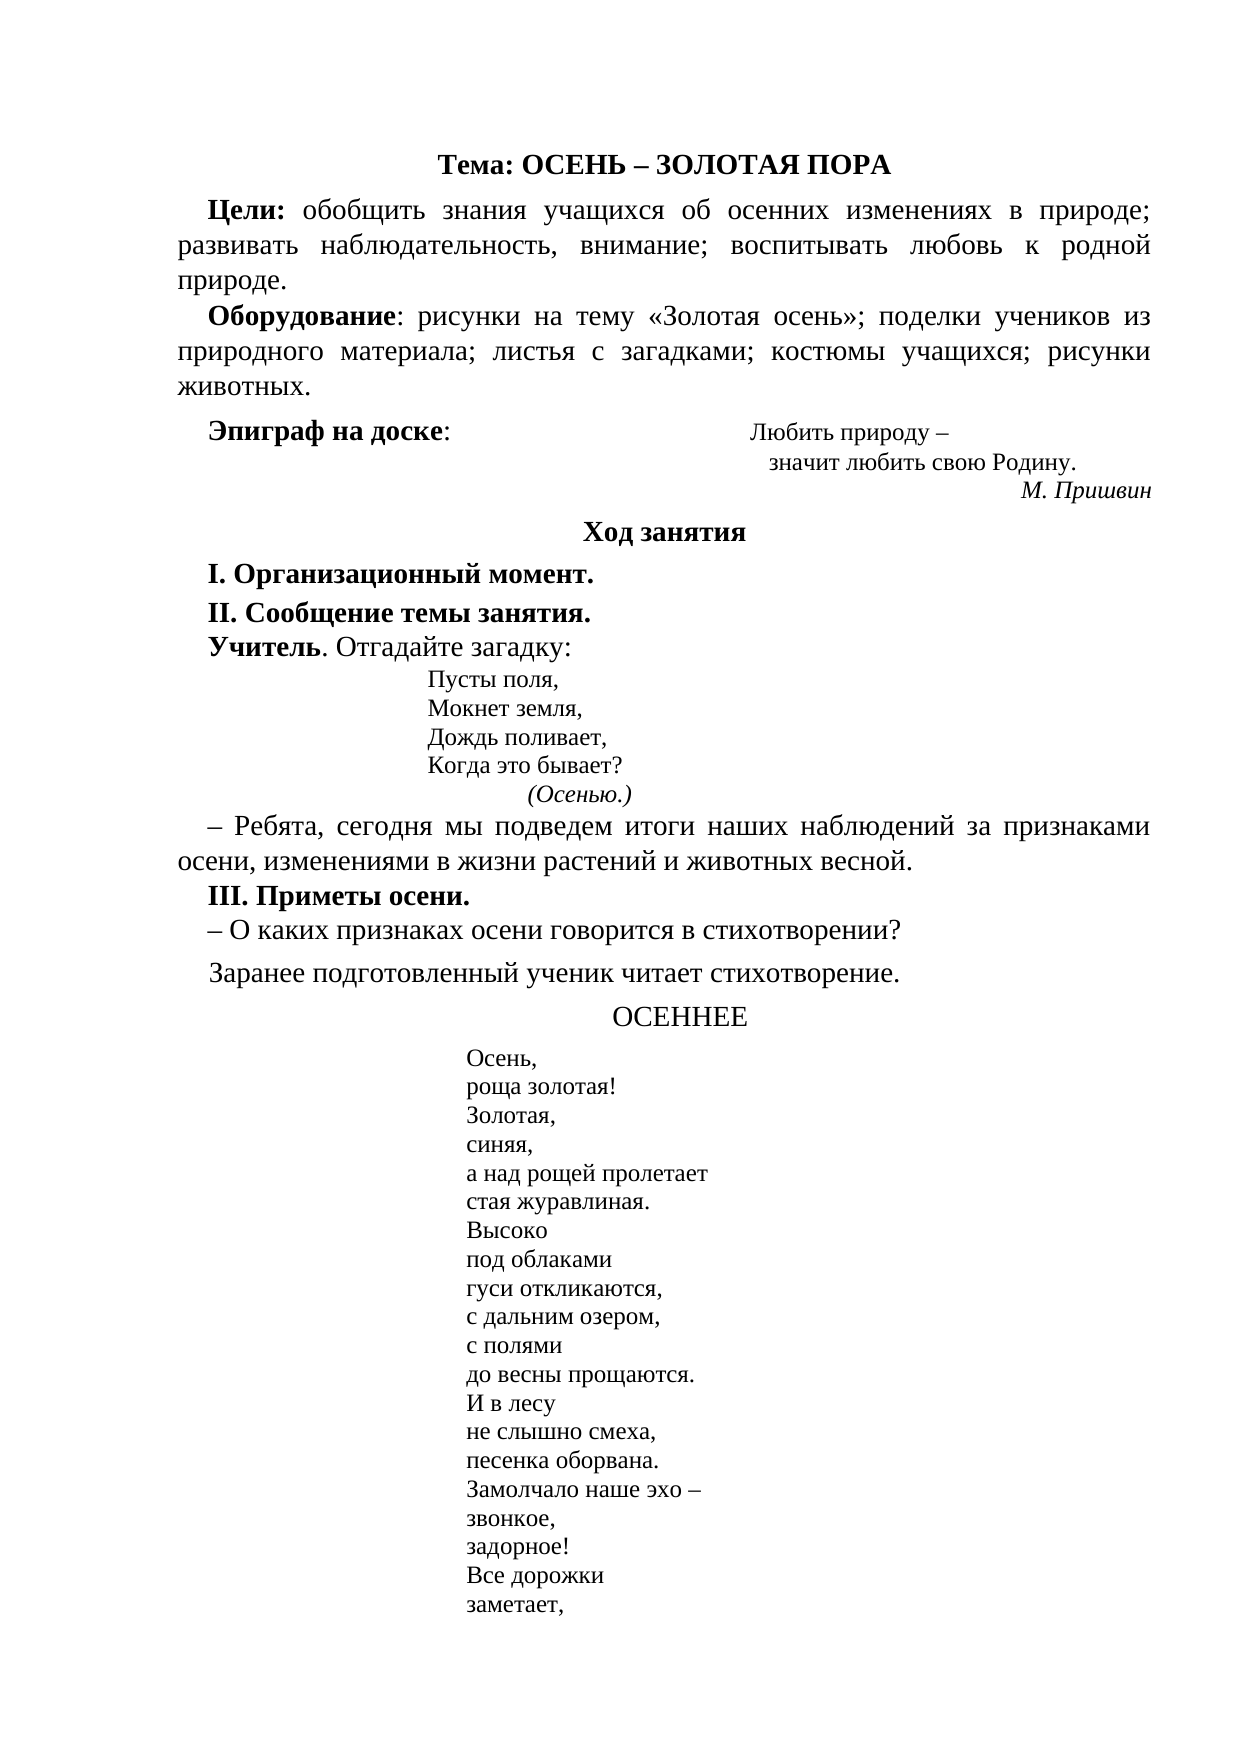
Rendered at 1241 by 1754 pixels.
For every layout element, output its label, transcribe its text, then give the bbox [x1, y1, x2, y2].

text Осеннее [177, 999, 1152, 1033]
text Ход занятия [177, 514, 1152, 548]
text Эпиграф на доске: Любить природу – [177, 413, 1152, 447]
text II. Сообщение темы занятия. [177, 596, 1152, 629]
text Золотая, [241, 1100, 1152, 1129]
text Замолчало наше эхо – [241, 1474, 1152, 1503]
text до весны прощаются. [241, 1359, 1152, 1388]
text – Ребята, сегодня мы подведем итоги наших наблюдений за признаками осени, изменениями в жизни растений и животных весной. [177, 808, 1152, 877]
text Все дорожки [241, 1560, 1152, 1589]
text Мокнет земля, [177, 693, 1152, 722]
text значит любить свою Родину. [177, 447, 1152, 476]
text III. Приметы осени. [177, 878, 1152, 912]
text Цели: обобщить знания учащихся об осенних изменениях в природе; развивать наблюдательность, внимание; воспитывать любовь к родной природе. [177, 192, 1152, 296]
text звонкое, [241, 1503, 1152, 1531]
text И в лесу [241, 1388, 1152, 1416]
text Дождь поливает, [177, 722, 1152, 751]
text Учитель. Отгадайте загадку: [177, 629, 1152, 663]
text с дальним озером, [241, 1301, 1152, 1330]
text Оборудование: рисунки на тему «Золотая осень»; поделки учеников из природного материала; листья с загадками; костюмы учащихся; рисунки животных. [177, 298, 1152, 402]
text Когда это бывает? [177, 751, 1152, 779]
text гуси откликаются, [241, 1273, 1152, 1301]
text Осень, [241, 1043, 1152, 1071]
text – О каких признаках осени говорится в стихотворении? [207, 912, 1152, 946]
text Заранее подготовленный ученик читает стихотворение. [177, 956, 1152, 989]
text песенка оборвана. [241, 1445, 1152, 1474]
text роща золотая! [241, 1071, 1152, 1100]
text Пусты поля, [177, 664, 1152, 693]
text не слышно смеха, [241, 1416, 1152, 1445]
text I. Организационный момент. [177, 556, 1152, 589]
text с полями [241, 1330, 1152, 1359]
text М. Пришвин [177, 476, 1152, 504]
text Тема: Осень – золотая пора [177, 147, 1152, 180]
text стая журавлиная. [241, 1186, 1152, 1215]
text Высоко [241, 1215, 1152, 1244]
text (Осенью.) [177, 779, 1152, 808]
text а над рощей пролетает [241, 1158, 1152, 1186]
text заметает, [241, 1589, 1152, 1618]
text синяя, [241, 1129, 1152, 1158]
text задорное! [241, 1531, 1152, 1560]
text под облаками [241, 1244, 1152, 1273]
